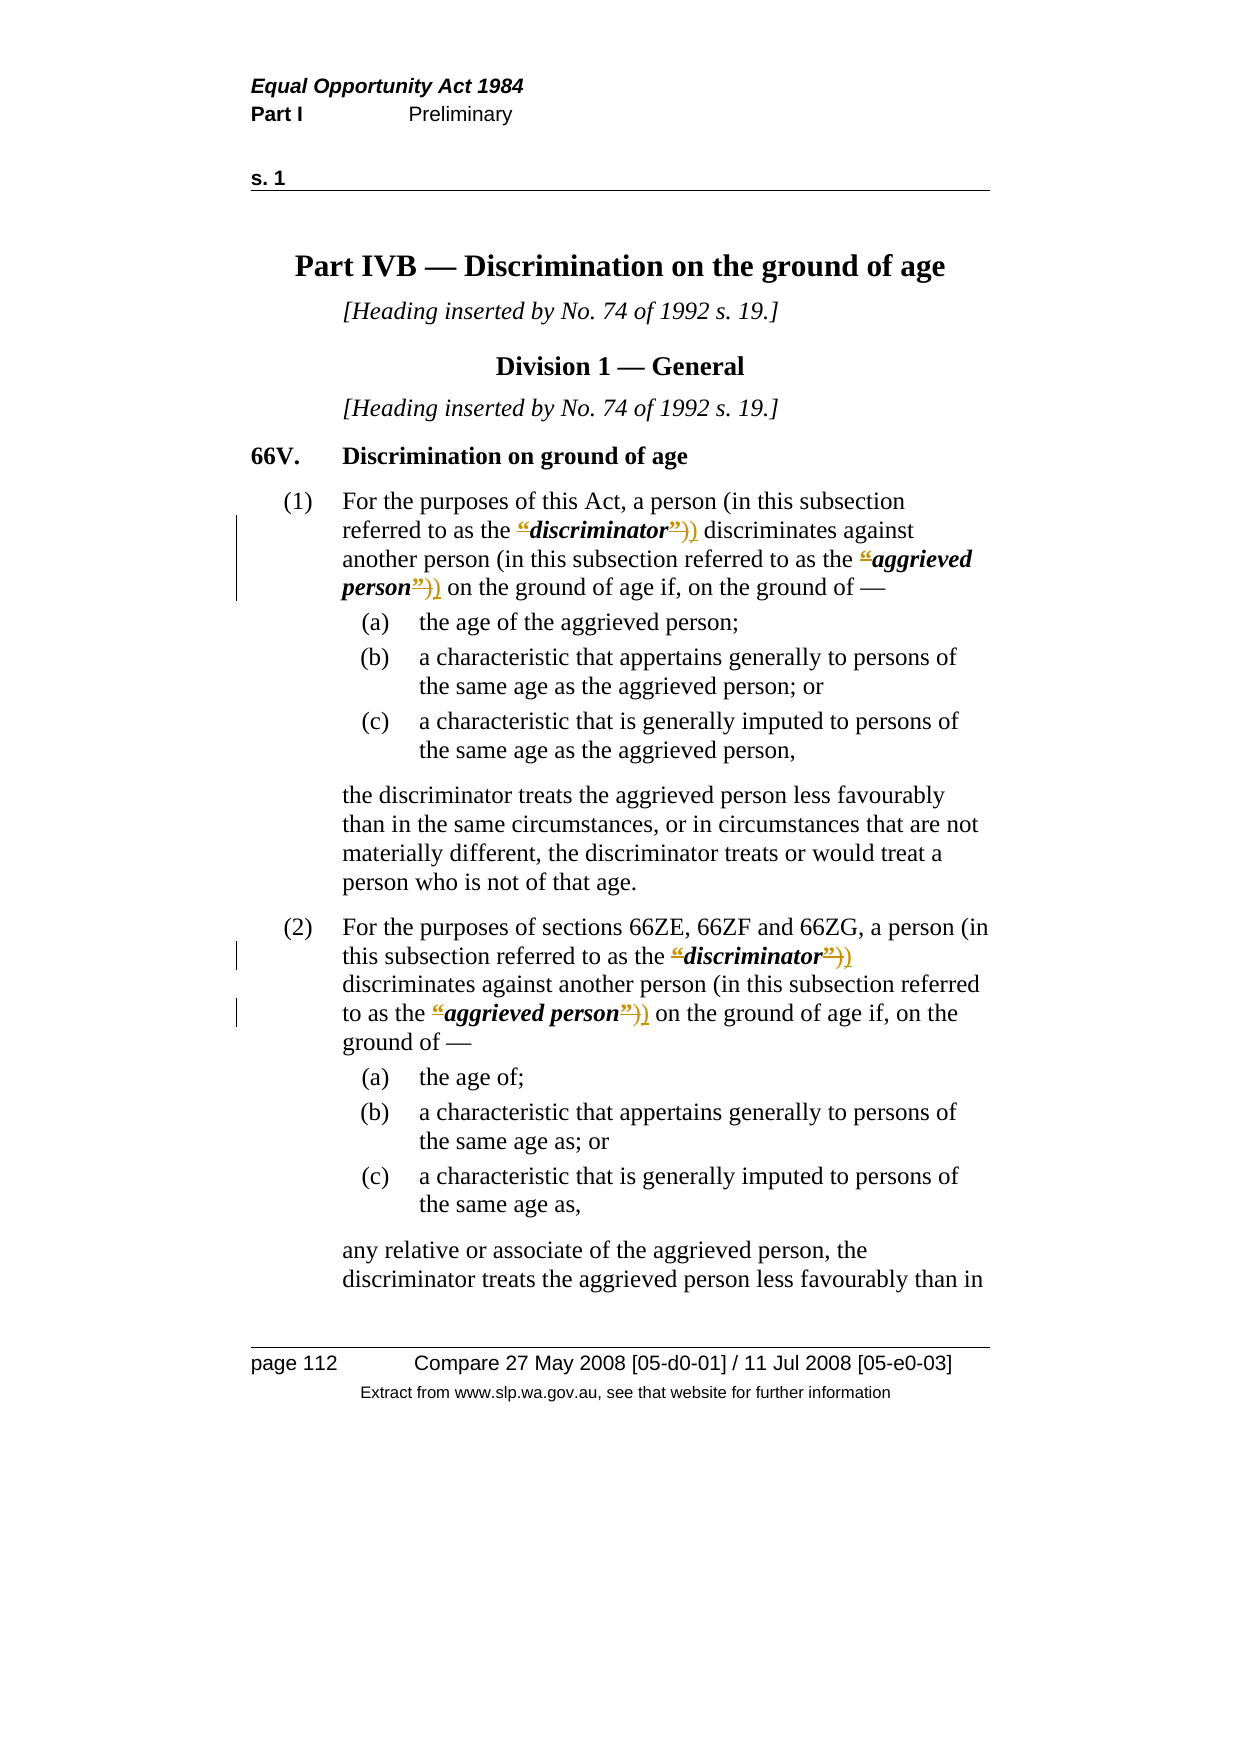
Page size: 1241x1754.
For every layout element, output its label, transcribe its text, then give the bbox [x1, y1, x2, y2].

subtitle [Heading inserted by No. 74 of 1992 s. 19.] [252, 296, 990, 325]
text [251, 1235, 990, 1292]
text (b) a characteristic that appertains generally to persons of the same age as; or [251, 1097, 990, 1154]
subtitle Part IVB — Discrimination on the ground of age [251, 247, 990, 283]
text (c) a characteristic that is generally imputed to persons of the same age as, [251, 1161, 990, 1218]
text (a) the age of the aggrieved person; [251, 607, 990, 636]
text (1) For the purposes of this Act, a person (in this subsection referred to as the discriminator discriminates against another person (in this subsection referred to as the aggrieved person on the ground of age if, on the ground of — [251, 486, 990, 601]
text (a) the age of; [251, 1062, 990, 1091]
subtitle 66V. Discrimination on ground of age [251, 441, 990, 469]
text the discriminator treats the aggrieved person less favourably than in the same circumstances, or in circumstances that are not materially different, the discriminator treats or would treat a person who is not of that age. [251, 780, 990, 895]
subtitle [Heading inserted by No. 74 of 1992 s. 19.] [252, 393, 990, 422]
text (c) a characteristic that is generally imputed to persons of the same age as the aggrieved person, [251, 706, 990, 764]
subtitle Division 1 — General [251, 350, 990, 381]
text (2) For the purposes of sections 66ZE, 66ZF and 66ZG, a person (in this subsection referred to as the discriminator discriminates against another person (in this subsection referred to as the aggrieved person on the ground of age if, on the ground of — [251, 912, 990, 1056]
text (b) a characteristic that appertains generally to persons of the same age as the aggrieved person; or [251, 642, 990, 700]
